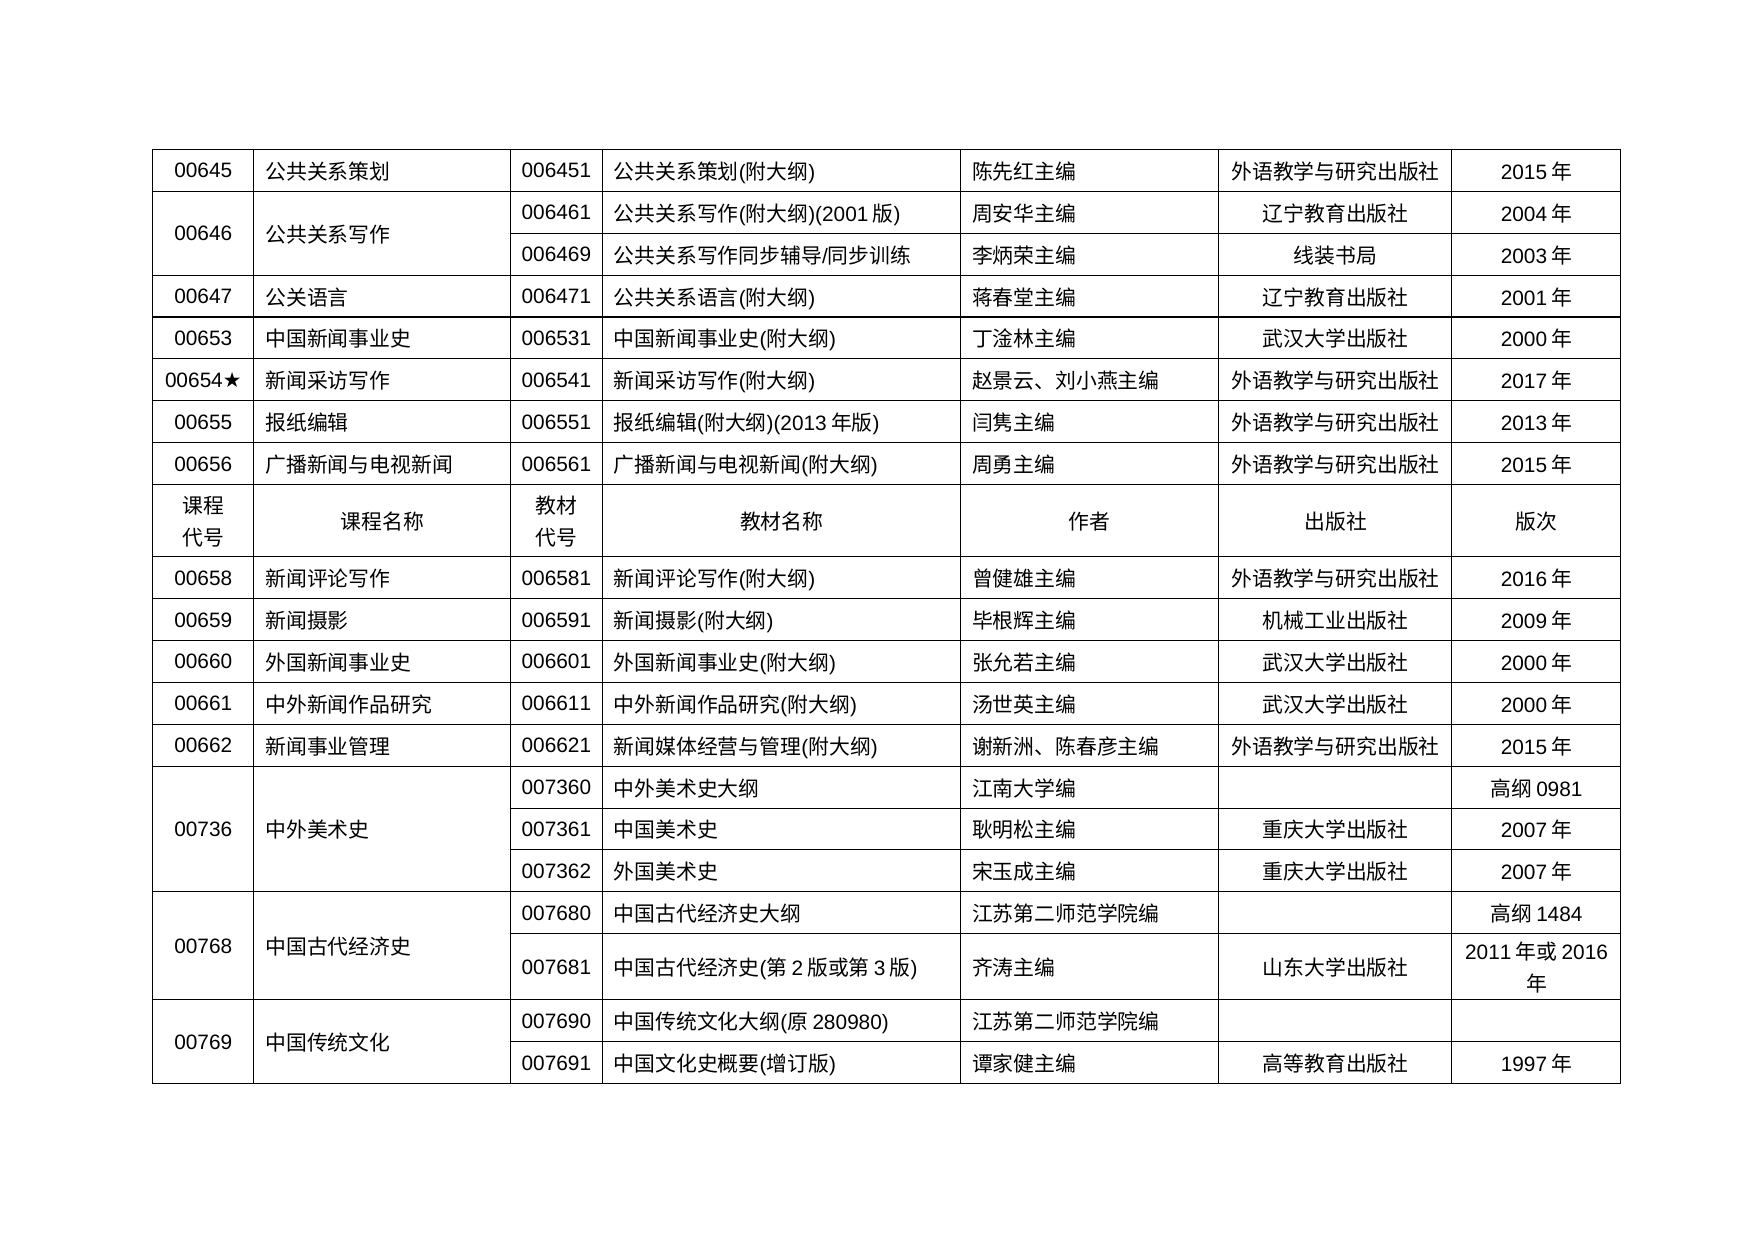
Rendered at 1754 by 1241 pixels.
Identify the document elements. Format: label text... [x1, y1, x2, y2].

table_cell 2017年 [1452, 359, 1620, 400]
table_cell [1219, 892, 1451, 933]
table_cell 公共关系语言(附大纲) [603, 276, 960, 316]
table_cell 中国古代经济史 [254, 892, 510, 999]
table_cell 赵景云、刘小燕主编 [961, 359, 1218, 400]
table_cell 外语教学与研究出版社 [1219, 401, 1451, 442]
table_cell 广播新闻与电视新闻(附大纲) [603, 443, 960, 484]
table_cell 高纲0981 [1452, 767, 1620, 807]
table_cell 2015年 [1452, 443, 1620, 484]
table_cell 课程名称 [254, 485, 510, 556]
table_cell 00659 [153, 599, 253, 640]
table_cell 007360 [511, 767, 602, 807]
table_cell 线装书局 [1219, 234, 1451, 274]
table_cell 版次 [1452, 485, 1620, 556]
table_cell 00769 [153, 1000, 253, 1083]
table_cell 00655 [153, 401, 253, 442]
table_cell 中外新闻作品研究(附大纲) [603, 683, 960, 724]
table_cell 00658 [153, 557, 253, 598]
table_cell 公共关系写作(附大纲)(2001版) [603, 192, 960, 233]
table_cell 006561 [511, 443, 602, 484]
table_cell 李炳荣主编 [961, 234, 1218, 274]
table_cell 武汉大学出版社 [1219, 318, 1451, 358]
table_cell 新闻事业管理 [254, 725, 510, 766]
table_cell 006531 [511, 318, 602, 358]
table_cell 高等教育出版社 [1219, 1042, 1451, 1083]
table_cell 2015年 [1452, 150, 1620, 191]
table_cell 丁淦林主编 [961, 318, 1218, 358]
table_cell 2003年 [1452, 234, 1620, 274]
table_cell 新闻采访写作 [254, 359, 510, 400]
table_cell 中国古代经济史(第2版或第3版) [603, 934, 960, 999]
table_cell 00645 [153, 150, 253, 191]
table_cell 中外美术史 [254, 767, 510, 891]
table_cell 闫隽主编 [961, 401, 1218, 442]
table_cell 教材名称 [603, 485, 960, 556]
table_cell [1219, 767, 1451, 807]
table_cell 中国古代经济史大纲 [603, 892, 960, 933]
table_cell 00654★ [153, 359, 253, 400]
table_cell 00647 [153, 276, 253, 316]
table_cell 武汉大学出版社 [1219, 683, 1451, 724]
table_cell 出版社 [1219, 485, 1451, 556]
table_cell 周安华主编 [961, 192, 1218, 233]
table_cell 006471 [511, 276, 602, 316]
table_cell 007361 [511, 809, 602, 849]
table_cell 006541 [511, 359, 602, 400]
table_cell 1997年 [1452, 1042, 1620, 1083]
table_cell 新闻评论写作(附大纲) [603, 557, 960, 598]
table_cell 006469 [511, 234, 602, 274]
table_cell 齐涛主编 [961, 934, 1218, 999]
table_cell 武汉大学出版社 [1219, 641, 1451, 682]
table_cell 外国新闻事业史(附大纲) [603, 641, 960, 682]
table_cell 公关语言 [254, 276, 510, 316]
table_cell 外国新闻事业史 [254, 641, 510, 682]
table_cell 006461 [511, 192, 602, 233]
table_cell 新闻摄影(附大纲) [603, 599, 960, 640]
table_cell 陈先红主编 [961, 150, 1218, 191]
table_cell 006611 [511, 683, 602, 724]
table_cell 公共关系策划(附大纲) [603, 150, 960, 191]
table_cell 2011年或2016年 [1452, 934, 1620, 999]
table_cell 外语教学与研究出版社 [1219, 443, 1451, 484]
table_cell 中国新闻事业史 [254, 318, 510, 358]
table_cell 谢新洲、陈春彦主编 [961, 725, 1218, 766]
table_cell 新闻评论写作 [254, 557, 510, 598]
table_cell 00656 [153, 443, 253, 484]
table_cell 2000年 [1452, 318, 1620, 358]
table_cell 新闻摄影 [254, 599, 510, 640]
table_cell 007680 [511, 892, 602, 933]
table_cell 外国美术史 [603, 850, 960, 891]
table_cell 中国美术史 [603, 809, 960, 849]
table_cell 重庆大学出版社 [1219, 809, 1451, 849]
table_cell 报纸编辑(附大纲)(2013年版) [603, 401, 960, 442]
table_cell 2007年 [1452, 850, 1620, 891]
table_cell 00768 [153, 892, 253, 999]
table_cell 2001年 [1452, 276, 1620, 316]
table_cell 006451 [511, 150, 602, 191]
table_cell 毕根辉主编 [961, 599, 1218, 640]
table_cell 蒋春堂主编 [961, 276, 1218, 316]
table_cell 2000年 [1452, 641, 1620, 682]
table_cell 2007年 [1452, 809, 1620, 849]
table_cell 2000年 [1452, 683, 1620, 724]
table_cell 高纲1484 [1452, 892, 1620, 933]
table_cell 教材 代号 [511, 485, 602, 556]
table_cell 00661 [153, 683, 253, 724]
table_cell 2004年 [1452, 192, 1620, 233]
table_cell 006551 [511, 401, 602, 442]
table_cell 宋玉成主编 [961, 850, 1218, 891]
table_cell 报纸编辑 [254, 401, 510, 442]
table_cell 中国新闻事业史(附大纲) [603, 318, 960, 358]
table_cell 2016年 [1452, 557, 1620, 598]
table_cell 江苏第二师范学院编 [961, 1000, 1218, 1041]
table_cell 006601 [511, 641, 602, 682]
table_cell 00736 [153, 767, 253, 891]
table_cell 007362 [511, 850, 602, 891]
table_cell 新闻媒体经营与管理(附大纲) [603, 725, 960, 766]
table_cell 外语教学与研究出版社 [1219, 150, 1451, 191]
table_cell 新闻采访写作(附大纲) [603, 359, 960, 400]
table_cell 重庆大学出版社 [1219, 850, 1451, 891]
table_cell 汤世英主编 [961, 683, 1218, 724]
table_cell 曾健雄主编 [961, 557, 1218, 598]
table_cell 2015年 [1452, 725, 1620, 766]
table_cell 007690 [511, 1000, 602, 1041]
table_cell 作者 [961, 485, 1218, 556]
table_cell 007691 [511, 1042, 602, 1083]
table_cell 外语教学与研究出版社 [1219, 557, 1451, 598]
table_cell 辽宁教育出版社 [1219, 192, 1451, 233]
table_cell 中国传统文化 [254, 1000, 510, 1083]
table_cell 006621 [511, 725, 602, 766]
table_cell 公共关系策划 [254, 150, 510, 191]
table_cell 江苏第二师范学院编 [961, 892, 1218, 933]
table_cell 山东大学出版社 [1219, 934, 1451, 999]
table_cell 广播新闻与电视新闻 [254, 443, 510, 484]
table_cell 课程 代号 [153, 485, 253, 556]
table_cell 周勇主编 [961, 443, 1218, 484]
table_cell 外语教学与研究出版社 [1219, 359, 1451, 400]
table_cell 耿明松主编 [961, 809, 1218, 849]
table_cell 辽宁教育出版社 [1219, 276, 1451, 316]
table_cell 007681 [511, 934, 602, 999]
table_cell 00660 [153, 641, 253, 682]
table_cell 中外美术史大纲 [603, 767, 960, 807]
table_cell [1452, 1000, 1620, 1041]
table_cell 外语教学与研究出版社 [1219, 725, 1451, 766]
table_cell 00662 [153, 725, 253, 766]
table_cell 公共关系写作同步辅导/同步训练 [603, 234, 960, 274]
table_cell 006591 [511, 599, 602, 640]
table_cell 江南大学编 [961, 767, 1218, 807]
table_cell 2013年 [1452, 401, 1620, 442]
table_cell 张允若主编 [961, 641, 1218, 682]
table_cell 机械工业出版社 [1219, 599, 1451, 640]
table_cell 中外新闻作品研究 [254, 683, 510, 724]
table_cell 中国文化史概要(增订版) [603, 1042, 960, 1083]
table_cell 00653 [153, 318, 253, 358]
table_cell 006581 [511, 557, 602, 598]
table_cell 谭家健主编 [961, 1042, 1218, 1083]
table_cell 00646 [153, 192, 253, 274]
table_cell 2009年 [1452, 599, 1620, 640]
table_cell 中国传统文化大纲(原280980) [603, 1000, 960, 1041]
table_cell 公共关系写作 [254, 192, 510, 274]
table_cell [1219, 1000, 1451, 1041]
